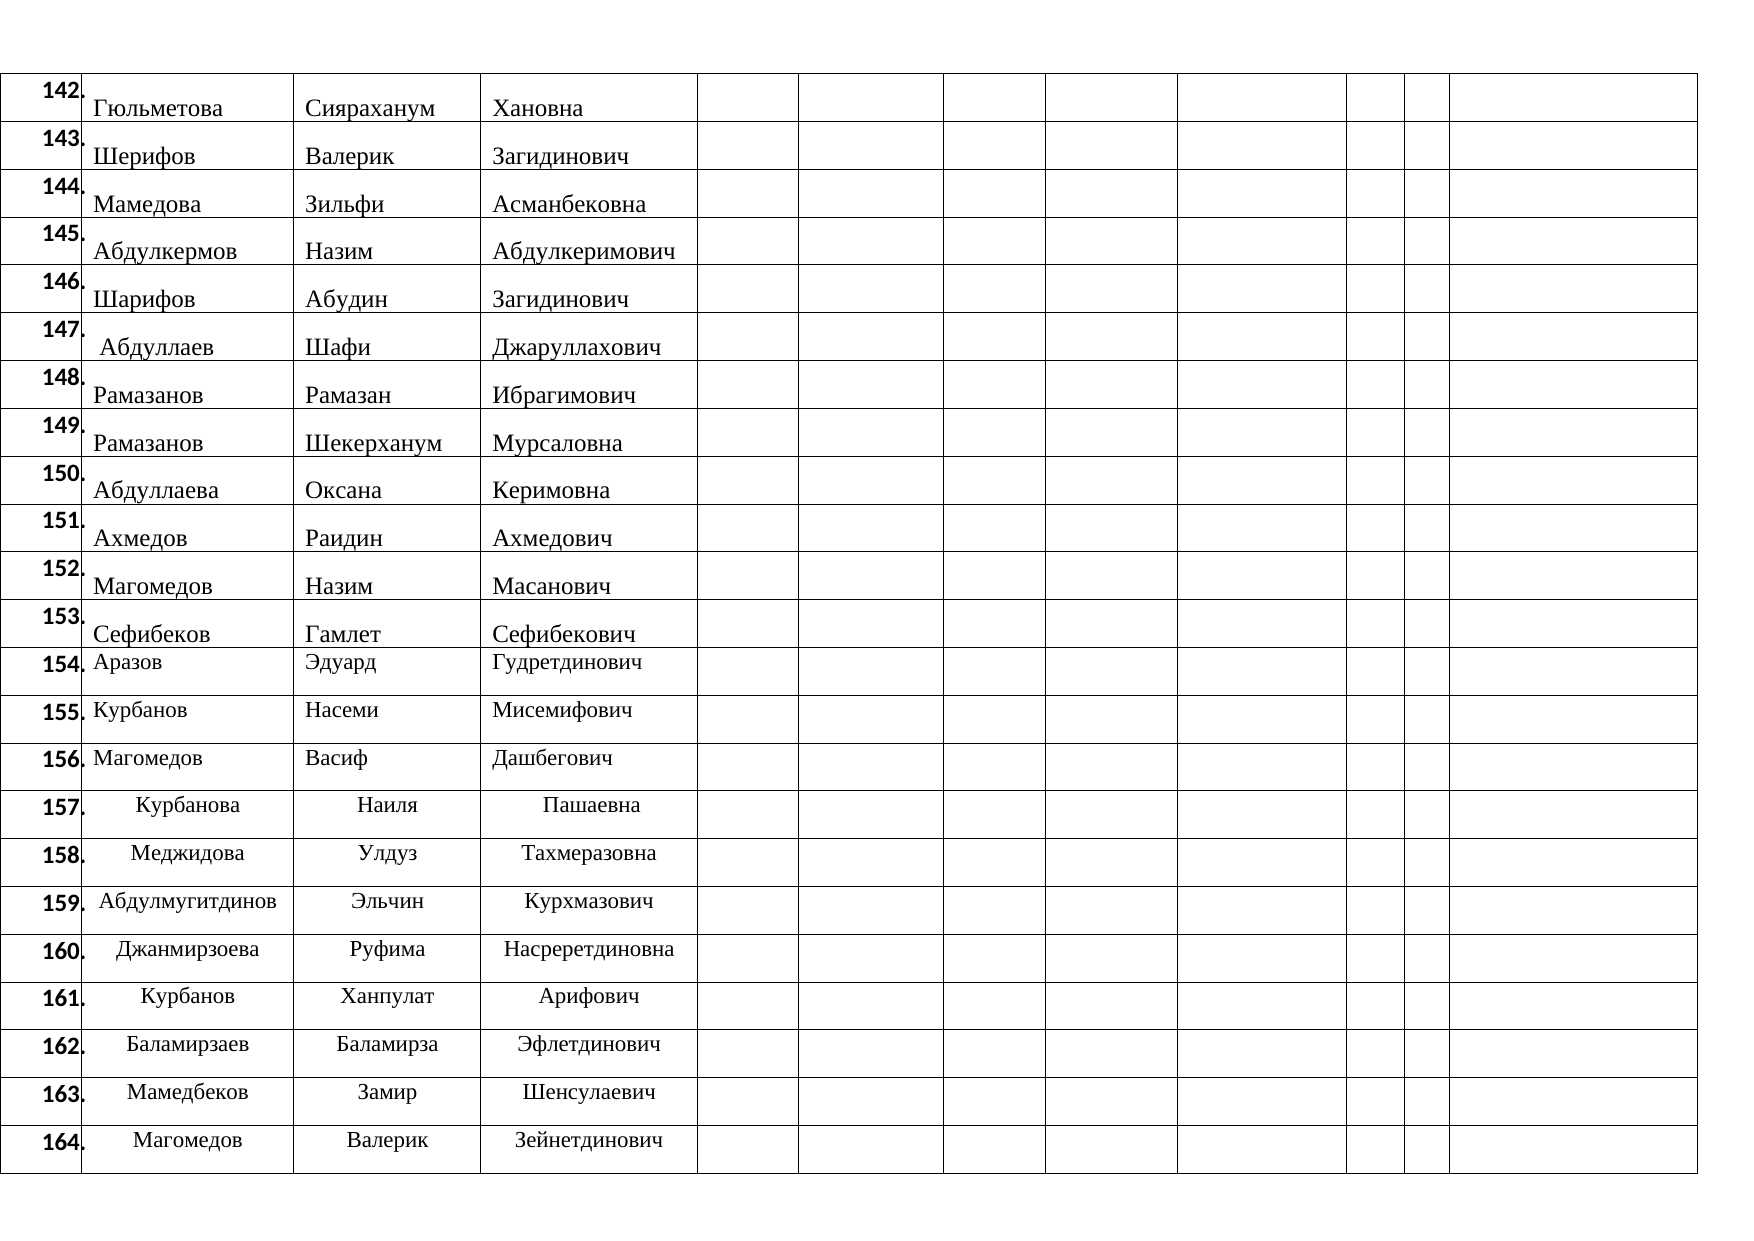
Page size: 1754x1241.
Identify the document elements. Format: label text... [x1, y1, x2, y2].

table_cell [1450, 313, 1697, 360]
table_cell [1347, 74, 1404, 121]
table_cell [1450, 935, 1697, 982]
table_cell [1, 122, 81, 169]
table_cell Эдуард [294, 648, 480, 695]
table_cell [1046, 74, 1177, 121]
table_cell Наиля [294, 791, 480, 838]
table_cell [1405, 170, 1449, 217]
table_cell [944, 600, 1045, 647]
table_cell [1178, 983, 1346, 1029]
table_cell [1347, 122, 1404, 169]
table_cell [1178, 1030, 1346, 1077]
table_cell [1347, 457, 1404, 503]
table_cell [698, 552, 798, 599]
table_cell Абдулкеримович [481, 218, 697, 264]
table_cell [944, 1078, 1045, 1125]
table_cell [1046, 600, 1177, 647]
table_cell [799, 552, 943, 599]
table_cell [1178, 361, 1346, 408]
table_cell [1178, 265, 1346, 312]
table_cell [1, 313, 81, 360]
table_cell Шенсулаевич [481, 1078, 697, 1125]
table_cell [1, 744, 81, 790]
table_cell [1046, 457, 1177, 503]
table_cell [1178, 552, 1346, 599]
table_cell Рамазан [294, 361, 480, 408]
table_cell [1178, 887, 1346, 934]
table_cell [698, 696, 798, 742]
table_cell Магомедов [82, 1126, 293, 1173]
table_cell [1178, 648, 1346, 695]
table_cell [698, 839, 798, 886]
table_cell [1046, 1078, 1177, 1125]
table_cell Гюльметова [82, 74, 293, 121]
table_cell [1, 552, 81, 599]
table_cell [1450, 1030, 1697, 1077]
table_cell [1178, 313, 1346, 360]
table_cell [1450, 744, 1697, 790]
table_cell [1178, 505, 1346, 551]
table_cell Абдулкермов [82, 218, 293, 264]
table_cell [799, 983, 943, 1029]
table_cell [944, 1030, 1045, 1077]
table_cell [698, 122, 798, 169]
table_cell [1046, 313, 1177, 360]
table_cell [1, 887, 81, 934]
table_cell [1347, 409, 1404, 456]
table_cell Гудретдинович [481, 648, 697, 695]
table_cell [1178, 122, 1346, 169]
table_cell [799, 744, 943, 790]
table_cell [944, 170, 1045, 217]
table_cell [1347, 170, 1404, 217]
table_cell Магомедов [82, 744, 293, 790]
table_cell [944, 1126, 1045, 1173]
table_cell [1347, 1030, 1404, 1077]
table_cell [1347, 1126, 1404, 1173]
table_cell [1347, 887, 1404, 934]
table_cell Шафи [294, 313, 480, 360]
table_cell Баламирзаев [82, 1030, 293, 1077]
table_cell [1, 505, 81, 551]
table_cell Шерифов [82, 122, 293, 169]
table_cell [1046, 1126, 1177, 1173]
table_cell [1347, 505, 1404, 551]
table_cell [944, 361, 1045, 408]
table_cell [1178, 170, 1346, 217]
table_cell [1046, 361, 1177, 408]
table_cell Курбанова [82, 791, 293, 838]
table_cell [1046, 122, 1177, 169]
table_cell [1450, 265, 1697, 312]
table_cell [1347, 313, 1404, 360]
table_cell [1, 935, 81, 982]
table_cell Назим [294, 552, 480, 599]
table_cell [698, 600, 798, 647]
table_cell Мисемифович [481, 696, 697, 742]
table_cell [799, 648, 943, 695]
table_cell [944, 983, 1045, 1029]
table_cell [1450, 839, 1697, 886]
table_cell Рамазанов [82, 361, 293, 408]
table_cell [1, 361, 81, 408]
table_cell [698, 935, 798, 982]
table_cell Эльчин [294, 887, 480, 934]
table_cell [1405, 1126, 1449, 1173]
table_cell [1405, 791, 1449, 838]
table_cell [944, 744, 1045, 790]
table_cell [698, 1030, 798, 1077]
table_cell [1046, 505, 1177, 551]
table_cell [1405, 313, 1449, 360]
table_cell [698, 983, 798, 1029]
table_cell Асманбековна [481, 170, 697, 217]
table_cell [698, 313, 798, 360]
table_cell [698, 744, 798, 790]
table_cell Джанмирзоева [82, 935, 293, 982]
table_cell Абудин [294, 265, 480, 312]
table_cell [1405, 648, 1449, 695]
table_cell Хановна [481, 74, 697, 121]
table_cell [1450, 409, 1697, 456]
table_cell [944, 122, 1045, 169]
table_cell Ахмедович [481, 505, 697, 551]
table_cell [1178, 839, 1346, 886]
table_cell [1450, 74, 1697, 121]
table_cell [1450, 648, 1697, 695]
table_cell [1178, 791, 1346, 838]
table_cell [1405, 935, 1449, 982]
table_cell [698, 505, 798, 551]
table_cell Эфлетдинович [481, 1030, 697, 1077]
table_cell Загидинович [481, 122, 697, 169]
table_cell [1046, 887, 1177, 934]
table_cell [944, 218, 1045, 264]
table_cell Курбанов [82, 983, 293, 1029]
table_cell [1178, 600, 1346, 647]
table_cell [1046, 696, 1177, 742]
table_cell [799, 600, 943, 647]
table_cell [698, 265, 798, 312]
table_cell Сефибекович [481, 600, 697, 647]
table_cell [698, 170, 798, 217]
table_cell [1046, 1030, 1177, 1077]
table_cell [698, 457, 798, 503]
table_cell [1405, 744, 1449, 790]
table_cell [799, 409, 943, 456]
table_cell [799, 839, 943, 886]
table_cell [698, 1126, 798, 1173]
table_cell [799, 1030, 943, 1077]
table_cell [944, 887, 1045, 934]
table_cell Ахмедов [82, 505, 293, 551]
table_cell Мурсаловна [481, 409, 697, 456]
table_cell Оксана [294, 457, 480, 503]
table_cell [799, 361, 943, 408]
table_cell Аразов [82, 648, 293, 695]
table_cell [1, 457, 81, 503]
table_cell [944, 552, 1045, 599]
table_cell [1450, 983, 1697, 1029]
table_cell [1347, 552, 1404, 599]
table_cell [1405, 1030, 1449, 1077]
table_cell Шекерханум [294, 409, 480, 456]
table_cell [799, 505, 943, 551]
table_cell [1, 170, 81, 217]
table_cell [1178, 1078, 1346, 1125]
table_cell [799, 74, 943, 121]
table_cell Назим [294, 218, 480, 264]
table_cell [1046, 265, 1177, 312]
table_cell Загидинович [481, 265, 697, 312]
table_cell [799, 218, 943, 264]
table_cell [1405, 409, 1449, 456]
table_cell [1, 696, 81, 742]
table_cell [799, 457, 943, 503]
table_cell [944, 696, 1045, 742]
table_cell [799, 935, 943, 982]
table_cell [1, 218, 81, 264]
table_cell Гамлет [294, 600, 480, 647]
table_cell [1347, 265, 1404, 312]
table_cell [698, 361, 798, 408]
table_cell [698, 218, 798, 264]
table_cell Абдуллаев [82, 313, 293, 360]
table_cell [1405, 983, 1449, 1029]
table_cell [1046, 791, 1177, 838]
table_cell Джаруллахович [481, 313, 697, 360]
table_cell Абдулмугитдинов [82, 887, 293, 934]
table_cell Улдуз [294, 839, 480, 886]
table_cell [944, 505, 1045, 551]
table_cell [1450, 122, 1697, 169]
table_cell [1046, 552, 1177, 599]
table_cell Насреретдиновна [481, 935, 697, 982]
table_cell Зильфи [294, 170, 480, 217]
table_cell [1, 791, 81, 838]
table_cell Сефибеков [82, 600, 293, 647]
table_cell [944, 791, 1045, 838]
table_cell [1450, 457, 1697, 503]
table_cell Пашаевна [481, 791, 697, 838]
table_cell [1, 839, 81, 886]
table_cell [1178, 409, 1346, 456]
table_cell Рамазанов [82, 409, 293, 456]
table_cell [1405, 122, 1449, 169]
table_cell [1405, 600, 1449, 647]
table_cell [1, 1126, 81, 1173]
table_cell [1405, 552, 1449, 599]
table_cell [1, 648, 81, 695]
table_cell [944, 935, 1045, 982]
table_cell [1347, 791, 1404, 838]
table_cell Мамедбеков [82, 1078, 293, 1125]
table_cell Руфима [294, 935, 480, 982]
table_cell [698, 648, 798, 695]
table_cell [799, 791, 943, 838]
table_cell Сияраханум [294, 74, 480, 121]
table_cell Насеми [294, 696, 480, 742]
table_cell [1347, 218, 1404, 264]
table_cell [1178, 1126, 1346, 1173]
table_cell Зейнетдинович [481, 1126, 697, 1173]
table_cell [1450, 791, 1697, 838]
table_cell [799, 313, 943, 360]
table_cell [944, 648, 1045, 695]
table_cell [1450, 600, 1697, 647]
table_cell [1046, 983, 1177, 1029]
table_cell [1405, 457, 1449, 503]
table_cell [1347, 600, 1404, 647]
table_cell [1046, 839, 1177, 886]
table_cell [1405, 839, 1449, 886]
table_cell [1347, 696, 1404, 742]
table_cell [1405, 696, 1449, 742]
table_cell [1046, 935, 1177, 982]
table_cell [944, 313, 1045, 360]
table_cell [1347, 1078, 1404, 1125]
table_cell [1405, 505, 1449, 551]
table_cell [1347, 744, 1404, 790]
table_cell [1046, 409, 1177, 456]
table_cell [1178, 457, 1346, 503]
table_cell [1405, 1078, 1449, 1125]
table_cell [799, 265, 943, 312]
table_cell [698, 74, 798, 121]
table_cell [799, 887, 943, 934]
table_cell [944, 265, 1045, 312]
table_cell [1347, 935, 1404, 982]
table_cell [1, 409, 81, 456]
table_cell [1178, 744, 1346, 790]
table_cell Мамедова [82, 170, 293, 217]
table_cell Масанович [481, 552, 697, 599]
table_cell [1450, 1126, 1697, 1173]
table_cell [1450, 505, 1697, 551]
table_cell [1450, 218, 1697, 264]
table_cell [1347, 648, 1404, 695]
table_cell Валерик [294, 1126, 480, 1173]
table_cell Шарифов [82, 265, 293, 312]
table_cell [698, 409, 798, 456]
table_cell [1178, 218, 1346, 264]
table_cell [1178, 696, 1346, 742]
table_cell [1178, 935, 1346, 982]
table_cell [1, 983, 81, 1029]
table_cell [698, 887, 798, 934]
table_cell Арифович [481, 983, 697, 1029]
table_cell [698, 791, 798, 838]
table_cell [1450, 696, 1697, 742]
table_cell Васиф [294, 744, 480, 790]
table_cell [1, 600, 81, 647]
table_cell Тахмеразовна [481, 839, 697, 886]
table_cell [1405, 74, 1449, 121]
table_cell [944, 74, 1045, 121]
table_cell [1347, 839, 1404, 886]
table_cell [1347, 983, 1404, 1029]
table_cell [1046, 218, 1177, 264]
table_cell Валерик [294, 122, 480, 169]
table_cell [1450, 552, 1697, 599]
table_cell Меджидова [82, 839, 293, 886]
table_cell [944, 457, 1045, 503]
table_cell [1, 265, 81, 312]
table_cell Керимовна [481, 457, 697, 503]
table_cell [799, 170, 943, 217]
table_cell Замир [294, 1078, 480, 1125]
table_cell [1046, 744, 1177, 790]
table_cell Курхмазович [481, 887, 697, 934]
table_cell Баламирза [294, 1030, 480, 1077]
table_cell [1, 1030, 81, 1077]
table_cell Курбанов [82, 696, 293, 742]
table_cell [1405, 887, 1449, 934]
table_cell Раидин [294, 505, 480, 551]
table_cell [1450, 887, 1697, 934]
table_cell Абдуллаева [82, 457, 293, 503]
table_cell [944, 409, 1045, 456]
table_cell [1, 74, 81, 121]
table_cell [1450, 361, 1697, 408]
table_cell [799, 1078, 943, 1125]
table_cell [1046, 170, 1177, 217]
table_cell [799, 696, 943, 742]
table_cell [944, 839, 1045, 886]
table_cell Магомедов [82, 552, 293, 599]
table_cell [1405, 218, 1449, 264]
table_cell [1405, 361, 1449, 408]
table_cell [799, 122, 943, 169]
table_cell [1178, 74, 1346, 121]
table_cell [799, 1126, 943, 1173]
table_cell Ханпулат [294, 983, 480, 1029]
table_cell [1, 1078, 81, 1125]
table_cell Ибрагимович [481, 361, 697, 408]
table_cell [1450, 170, 1697, 217]
table_cell [1450, 1078, 1697, 1125]
table_cell [1046, 648, 1177, 695]
table_cell [1405, 265, 1449, 312]
table_cell [698, 1078, 798, 1125]
table_cell [1347, 361, 1404, 408]
table_cell Дашбегович [481, 744, 697, 790]
